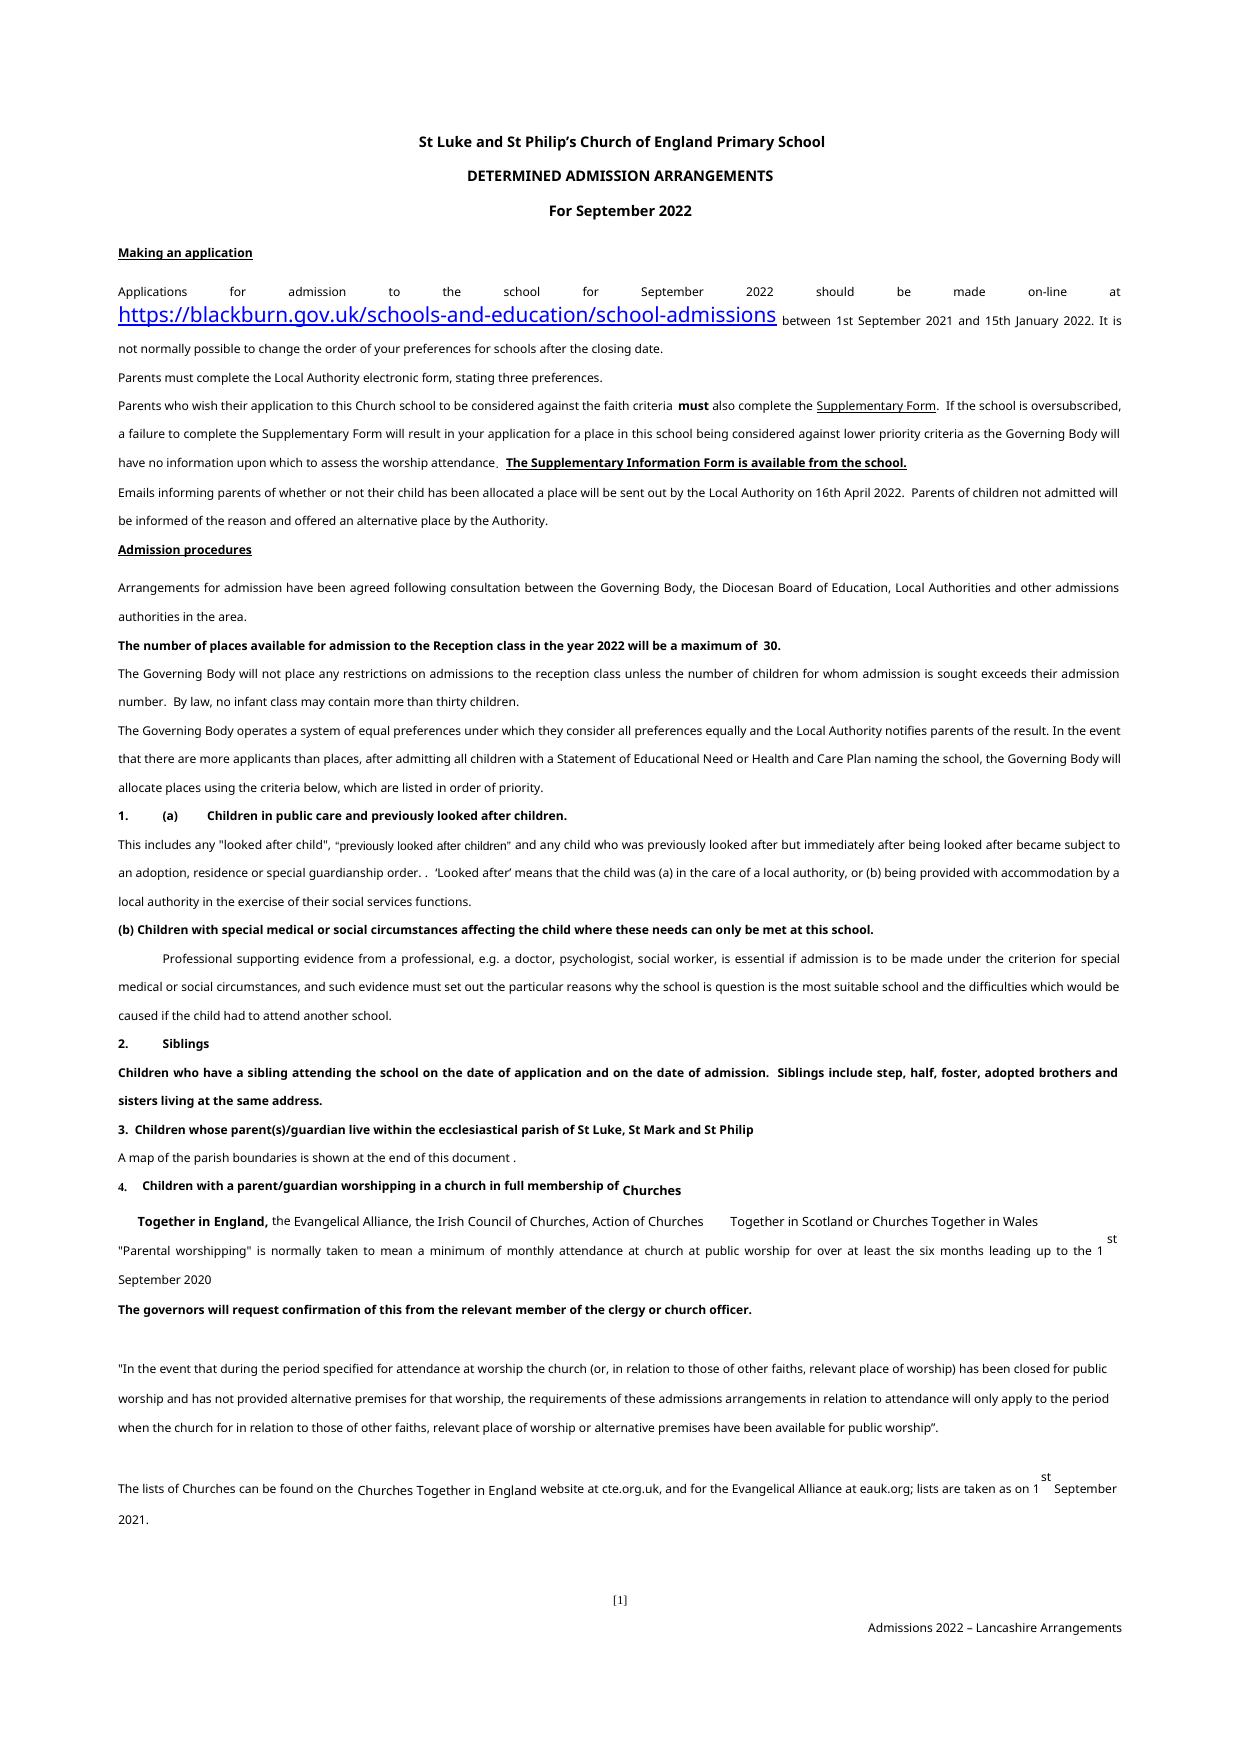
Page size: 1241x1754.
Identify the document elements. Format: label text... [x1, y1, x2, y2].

subtitle Admission procedures [118, 529, 1122, 558]
text A map of the parish boundaries is shown at the end of this document . [118, 1138, 1117, 1166]
text The Governing Body will not place any restrictions on admissions to the reception class unless the number of children for whom admission is sought exceeds their admission number. By law, no infant class may contain more than thirty children. [118, 654, 1122, 711]
text Together in England, the Evangelical Alliance, the Irish Council of Churches, Action of Churches Together in Scotland or Churches Together in Wales [118, 1201, 1122, 1228]
title For September 2022 [118, 186, 1122, 220]
text "Parental worshipping" is normally taken to mean a minimum of monthly attendance at church at public worship for over at least the six months leading up to the 1st September 2020 [118, 1231, 1117, 1288]
subtitle 4. Children with a parent/guardian worshipping in a church in full membership of Churches [118, 1169, 1122, 1199]
subtitle Making an application [118, 233, 1122, 261]
text The governors will request confirmation of this from the relevant member of the clergy or church officer. [118, 1289, 1122, 1318]
text 3. Children whose parent(s)/guardian live within the ecclesiastical parish of St Luke, St Mark and St Philip [118, 1109, 1122, 1138]
text The Governing Body operates a system of equal preferences under which they consider all preferences equally and the Local Authority notifies parents of the result. In the event that there are more applicants than places, after admitting all children with a Statement of Educational Need or Health and Care Plan naming the school, the Governing Body will allocate places using the criteria below, which are listed in order of priority. [118, 711, 1122, 796]
text (b) Children with special medical or social circumstances affecting the child where these needs can only be met at this school. [118, 910, 1122, 938]
text Children who have a sibling attending the school on the date of application and on the date of admission. Siblings include step, half, foster, adopted brothers and sisters living at the same address. [118, 1052, 1122, 1109]
text 2. Siblings [118, 1024, 1122, 1052]
title DETERMINED ADMISSION ARRANGEMENTS [118, 152, 1122, 186]
title St Luke and St Philip’s Church of England Primary School [118, 118, 1122, 152]
text Arrangements for admission have been agreed following consultation between the Governing Body, the Diocesan Board of Education, Local Authorities and other admissions authorities in the area. [118, 568, 1122, 625]
text This includes any "looked after child", “previously looked after children” and any child who was previously looked after but immediately after being looked after became subject to an adoption, residence or special guardianship order. . ‘Looked after’ means that the child was (a) in the care of a local authority, or (b) being provided with accommodation by a local authority in the exercise of their social services functions. [118, 824, 1122, 910]
text Professional supporting evidence from a professional, e.g. a doctor, psychologist, social worker, is essential if admission is to be made under the criterion for special medical or social circumstances, and such evidence must set out the particular reasons why the school is question is the most suitable school and the difficulties which would be caused if the child had to attend another school. [118, 938, 1122, 1023]
text The lists of Churches can be found on the Churches Together in England website at cte.org.uk, and for the Evangelical Alliance at eauk.org; lists are taken as on 1st September 2021. [118, 1469, 1117, 1528]
text Parents who wish their application to this Church school to be considered against the faith criteria must also complete the Supplementary Form. If the school is oversubscribed, a failure to complete the Supplementary Form will result in your application for a place in this school being considered against lower priority criteria as the Governing Body will have no information upon which to assess the worship attendance. The Supplementary Information Form is available from the school. [118, 386, 1122, 472]
text Parents must complete the Local Authority electronic form, stating three preferences. [118, 357, 1122, 386]
text 1. (a) Children in public care and previously looked after children. [118, 796, 1122, 824]
text Emails informing parents of whether or not their child has been allocated a place will be sent out by the Local Authority on 16th April 2022. Parents of children not admitted will be informed of the reason and offered an alternative place by the Authority. [118, 472, 1122, 529]
text "In the event that during the period specified for attendance at worship the church (or, in relation to those of other faiths, relevant place of worship) has been closed for public worship and has not provided alternative premises for that worship, the requirements of these admissions arrangements in relation to attendance will only apply to the period when the church for in relation to those of other faiths, relevant place of worship or alternative premises have been available for public worship”. [118, 1349, 1122, 1436]
text Applications for admission to the school for September 2022 should be made on-line at https://blackburn.gov.uk/schools-and-education/school-admissions between 1st September 2021 and 15th January 2022. It is not normally possible to change the order of your preferences for schools after the closing date. [118, 272, 1122, 357]
text The number of places available for admission to the Reception class in the year 2022 will be a maximum of 30. [118, 625, 1122, 653]
